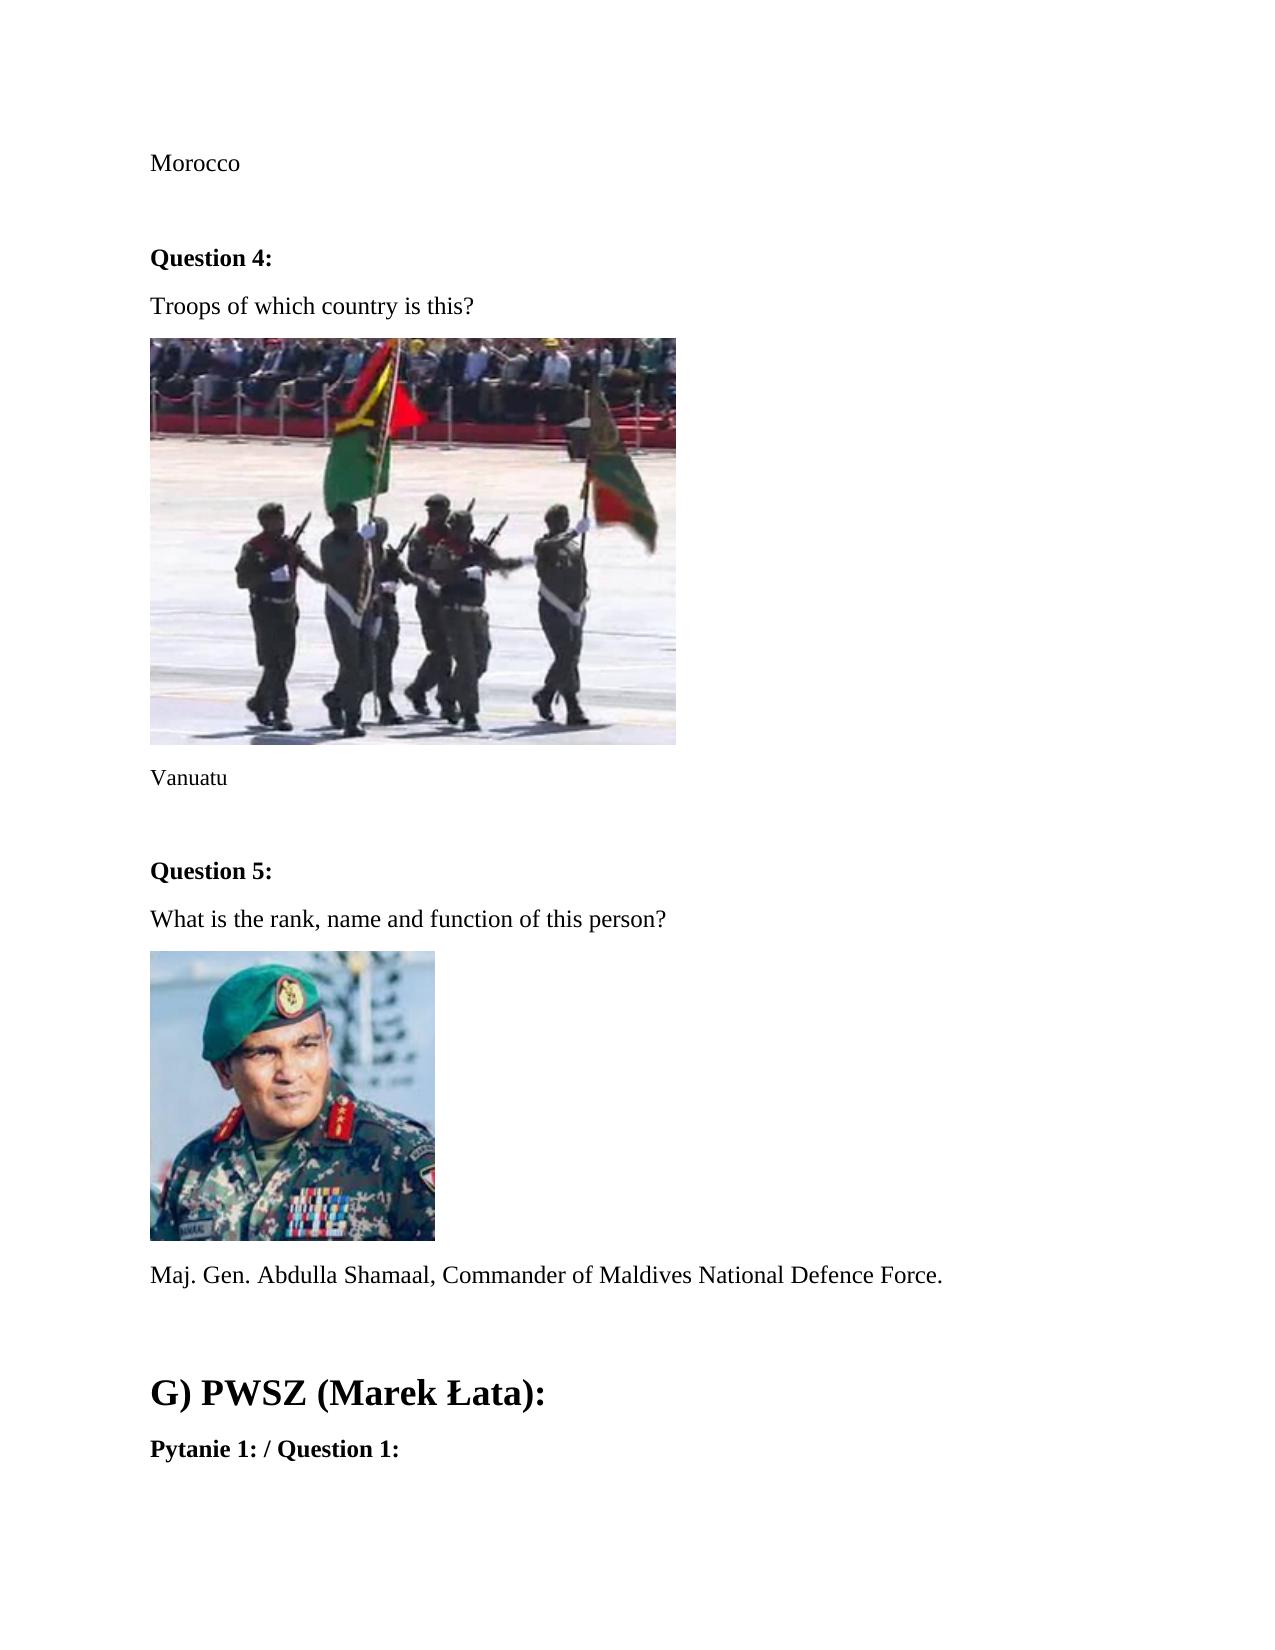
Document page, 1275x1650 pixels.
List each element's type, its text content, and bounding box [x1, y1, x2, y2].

picture [150, 951, 435, 1241]
text G) PWSZ (Marek Łata): [150, 1371, 1125, 1414]
text Question 4: [150, 243, 1125, 272]
text Troops of which country is this? [150, 291, 1125, 319]
picture [150, 338, 676, 745]
text Morocco [150, 148, 1125, 176]
text Pytanie 1: / Question 1: [150, 1434, 1125, 1463]
text What is the rank, name and function of this person? [150, 904, 1125, 933]
text Vanuatu [150, 764, 1125, 790]
text Question 5: [150, 856, 1125, 885]
text Maj. Gen. Abdulla Shamaal, Commander of Maldives National Defence Force. [150, 1260, 1125, 1289]
